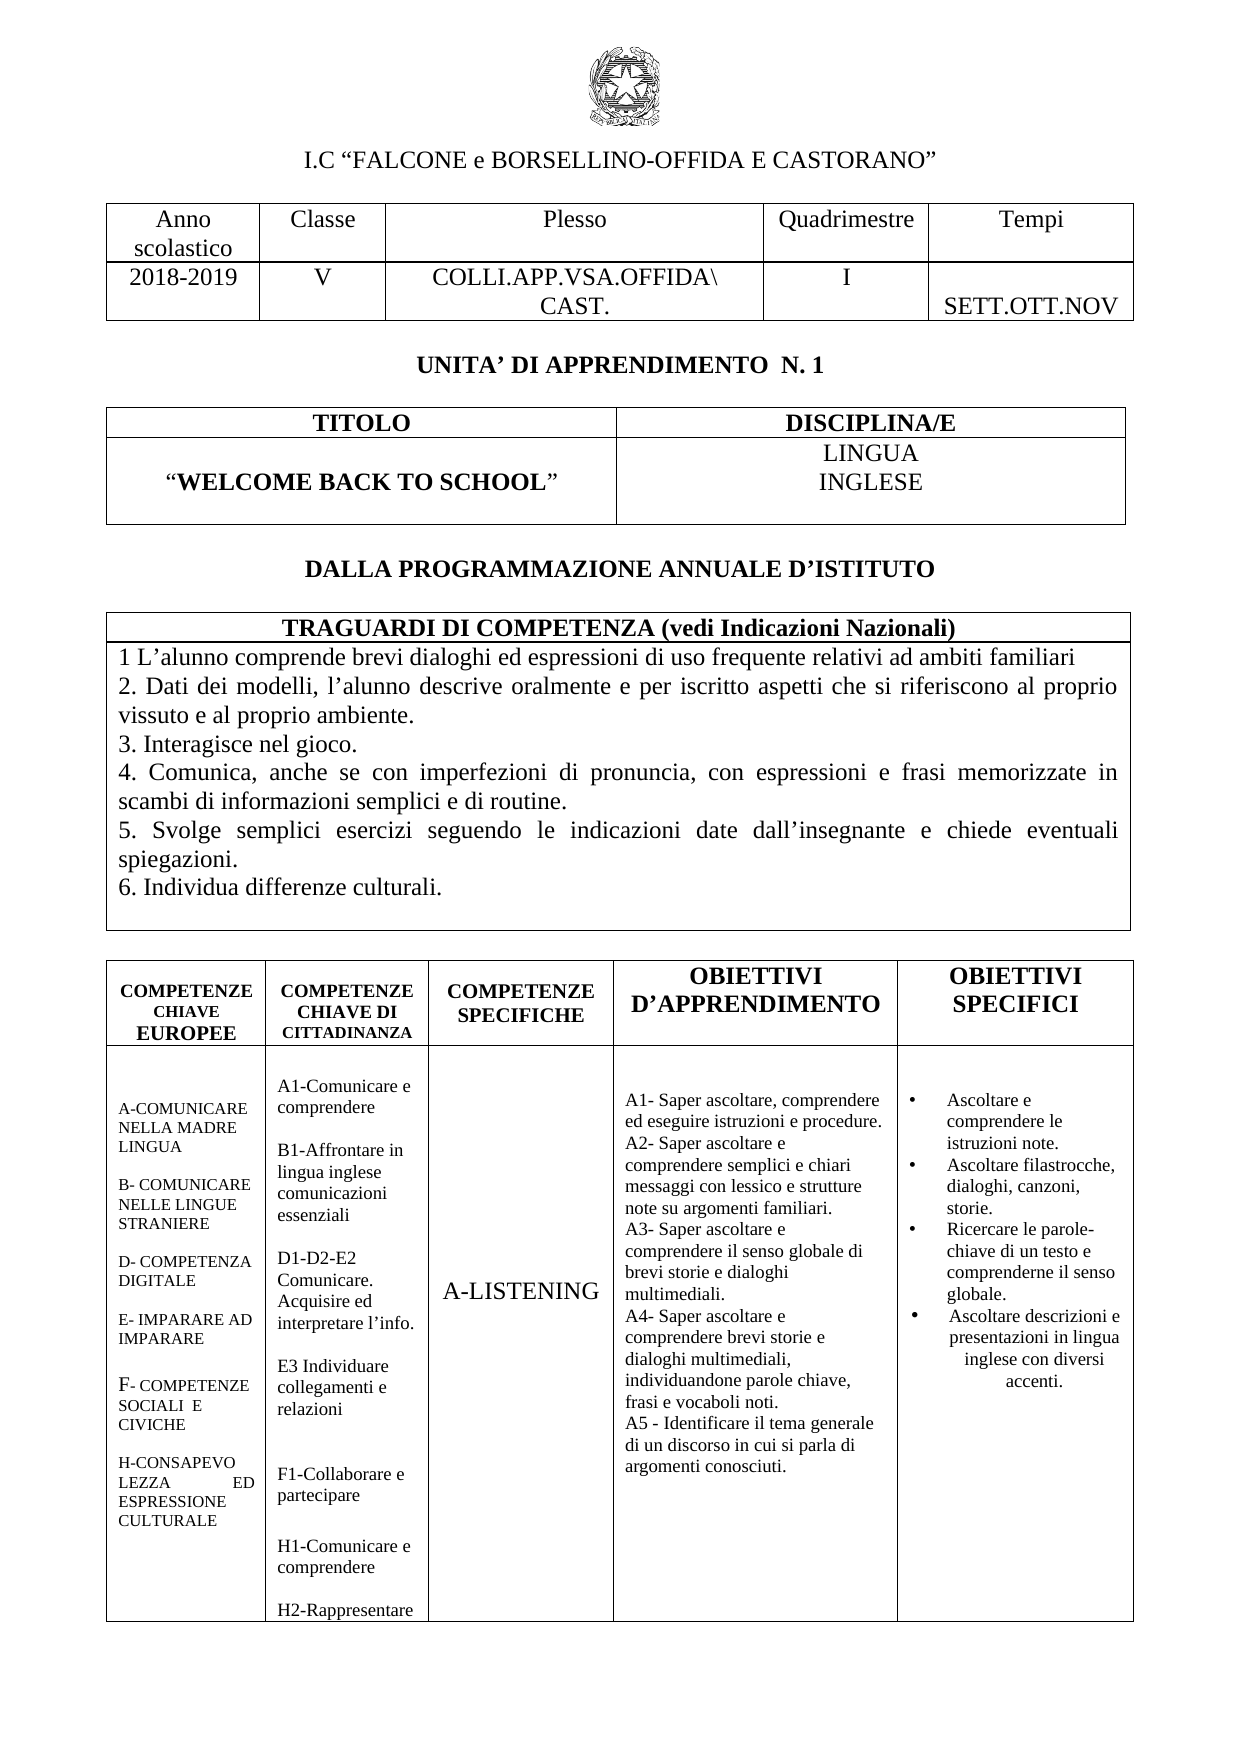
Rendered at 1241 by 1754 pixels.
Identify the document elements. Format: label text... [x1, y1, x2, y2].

table_cell LINGUA INGLESE [617, 438, 1125, 524]
text UNITA’ DI APPRENDIMENTO N. 1 [118, 350, 1122, 378]
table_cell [266, 1046, 428, 1621]
table_header TITOLO [107, 408, 616, 437]
text DALLA PROGRAMMAZIONE ANNUALE D’ISTITUTO [118, 554, 1122, 583]
table_header COMPETENZE CHIAVE EUROPEE [107, 961, 265, 1045]
table_cell 2018-2019 [107, 263, 259, 320]
table_cell COLLI.APP.VSA.OFFIDA\CAST. [386, 263, 763, 320]
table_cell “WELCOME BACK TO SCHOOL” [107, 438, 616, 524]
table_header Plesso [386, 204, 763, 261]
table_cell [614, 1046, 897, 1621]
table_header OBIETTIVI D’APPRENDIMENTO [614, 961, 897, 1045]
table_cell 1 L’alunno comprende brevi dialoghi ed espressioni di uso frequente relativi ad ambiti familiari 2. Dati dei modelli, l’alunno descrive oralmente e per iscritto aspetti che si riferiscono al proprio vissuto e al proprio ambiente. 3. Interagisce nel gioco. 4. Comunica, anche se con imperfezioni di pronuncia, con espressioni e frasi memorizzate in scambi di informazioni semplici e di routine. 5. Svolge semplici esercizi seguendo le indicazioni date dall’insegnante e chiede eventuali spiegazioni. 6. Individua differenze culturali. [107, 643, 1130, 930]
picture [588, 46, 660, 126]
table_header COMPETENZE SPECIFICHE [429, 961, 613, 1045]
table_header DISCIPLINA/E [617, 408, 1125, 437]
table_cell V [260, 263, 385, 320]
table_header COMPETENZE CHIAVE DI CITTADINANZA [266, 961, 428, 1045]
table_header Quadrimestre [764, 204, 928, 261]
table_cell I [764, 263, 928, 320]
text I.C “FALCONE e BORSELLINO-OFFIDA E CASTORANO” [118, 145, 1122, 174]
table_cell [107, 1046, 265, 1621]
table_header TRAGUARDI DI COMPETENZA (vedi Indicazioni Nazionali) [107, 613, 1130, 641]
table_header Classe [260, 204, 385, 261]
table_cell SETT.OTT.NOV [929, 263, 1133, 320]
table_header Tempi [929, 204, 1133, 261]
table_header OBIETTIVI SPECIFICI [898, 961, 1133, 1045]
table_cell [898, 1046, 1133, 1621]
table_cell A-LISTENING [429, 1046, 613, 1621]
table_header Anno scolastico [107, 204, 259, 261]
